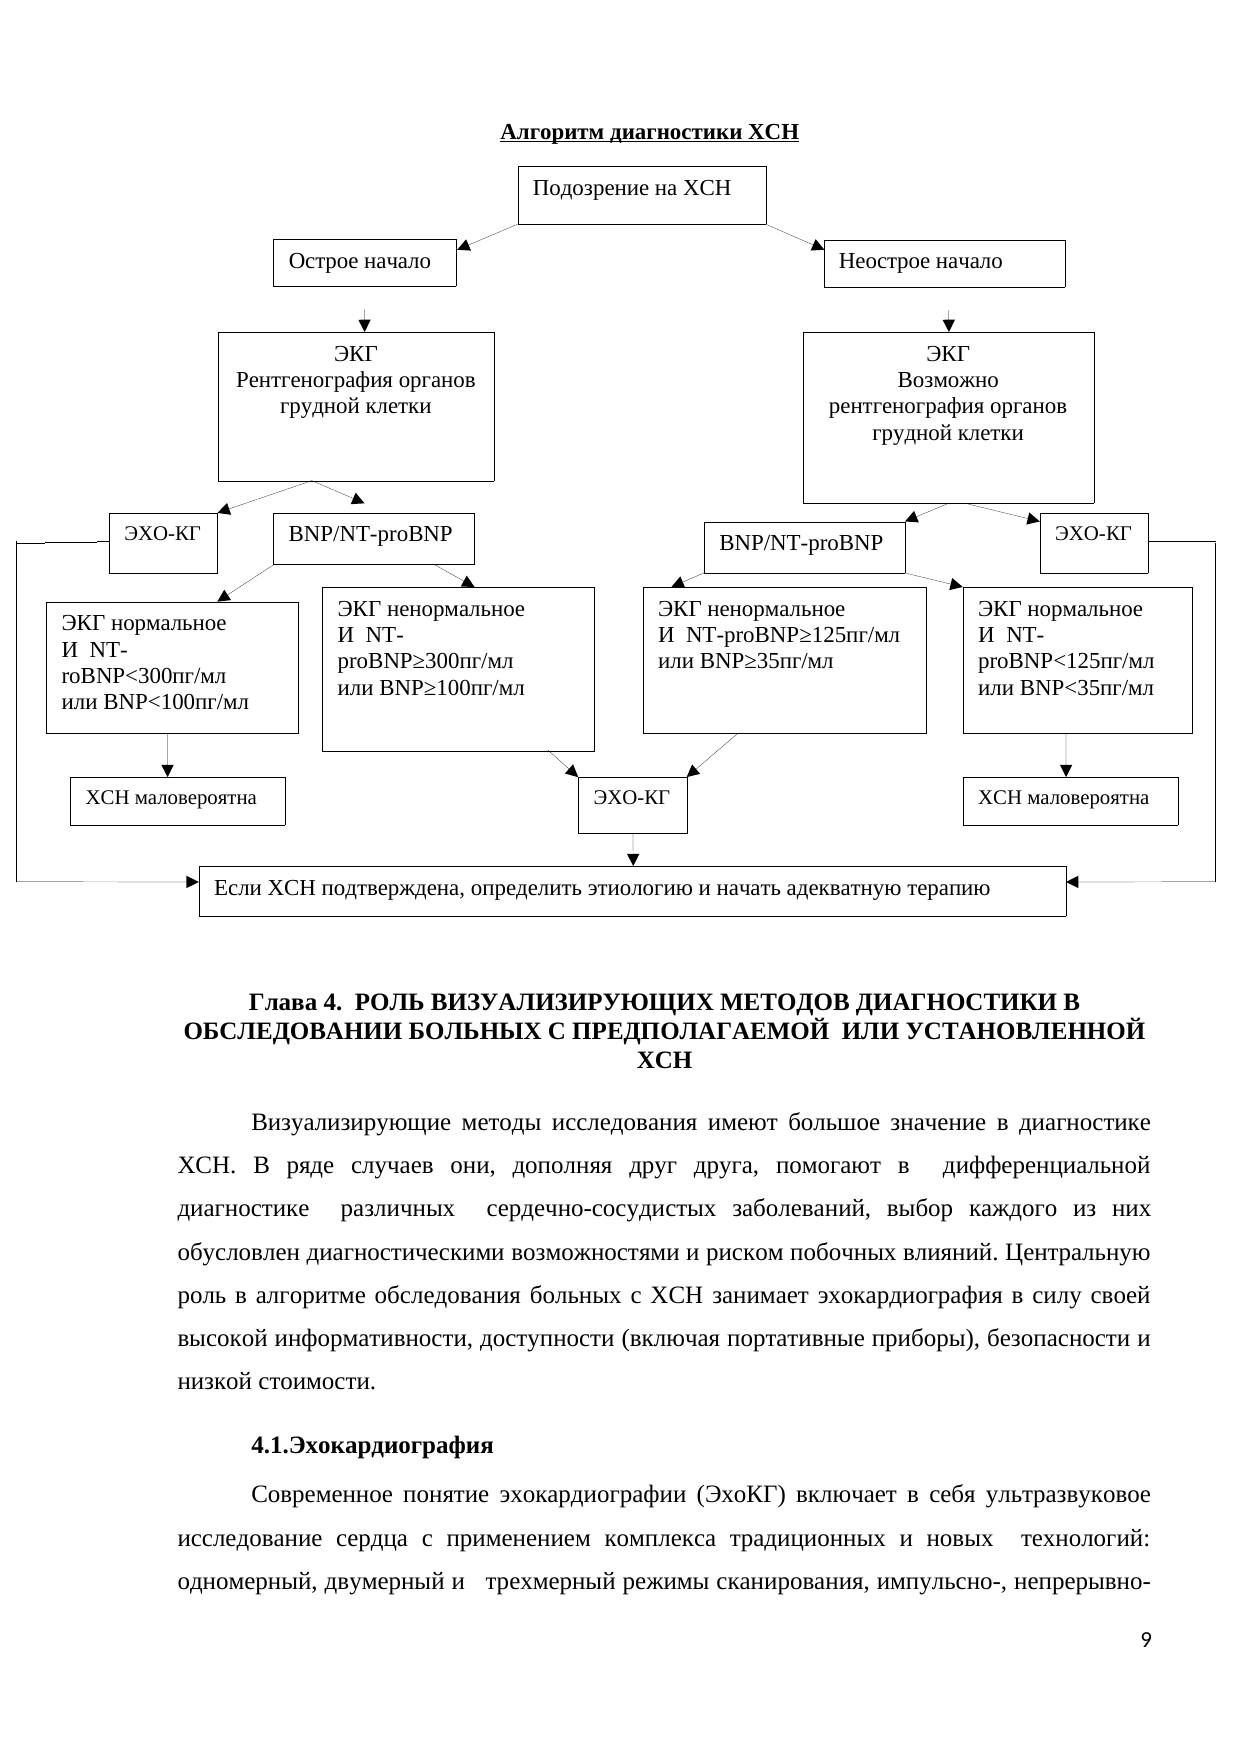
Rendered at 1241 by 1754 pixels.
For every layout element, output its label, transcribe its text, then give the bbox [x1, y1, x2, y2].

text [177, 1479, 1152, 1594]
list 4.1.Эхокардиография [177, 1430, 1152, 1459]
text Глава 4. РОЛЬ ВИЗУАЛИЗИРУЮЩИХ МЕТОДОВ ДИАГНОСТИКИ В ОБСЛЕДОВАНИИ БОЛЬНЫХ С ПРЕДПОЛАГАЕМОЙ ИЛИ УСТАНОВЛЕННОЙ ХСН [177, 987, 1152, 1074]
text Алгоритм диагностики ХСН [148, 118, 1152, 144]
text Визуализирующие методы исследования имеют большое значение в диагностике ХСН. В ряде случаев они, дополняя друг друга, помогают в дифференциальной диагностике различных сердечно-сосудистых заболеваний, выбор каждого из них обусловлен диагностическими возможностями и риском побочных влияний. Центральную роль в алгоритме обследования больных с ХСН занимает эхокардиография в силу своей высокой информативности, доступности (включая портативные приборы), безопасности и низкой стоимости. [177, 1107, 1152, 1395]
